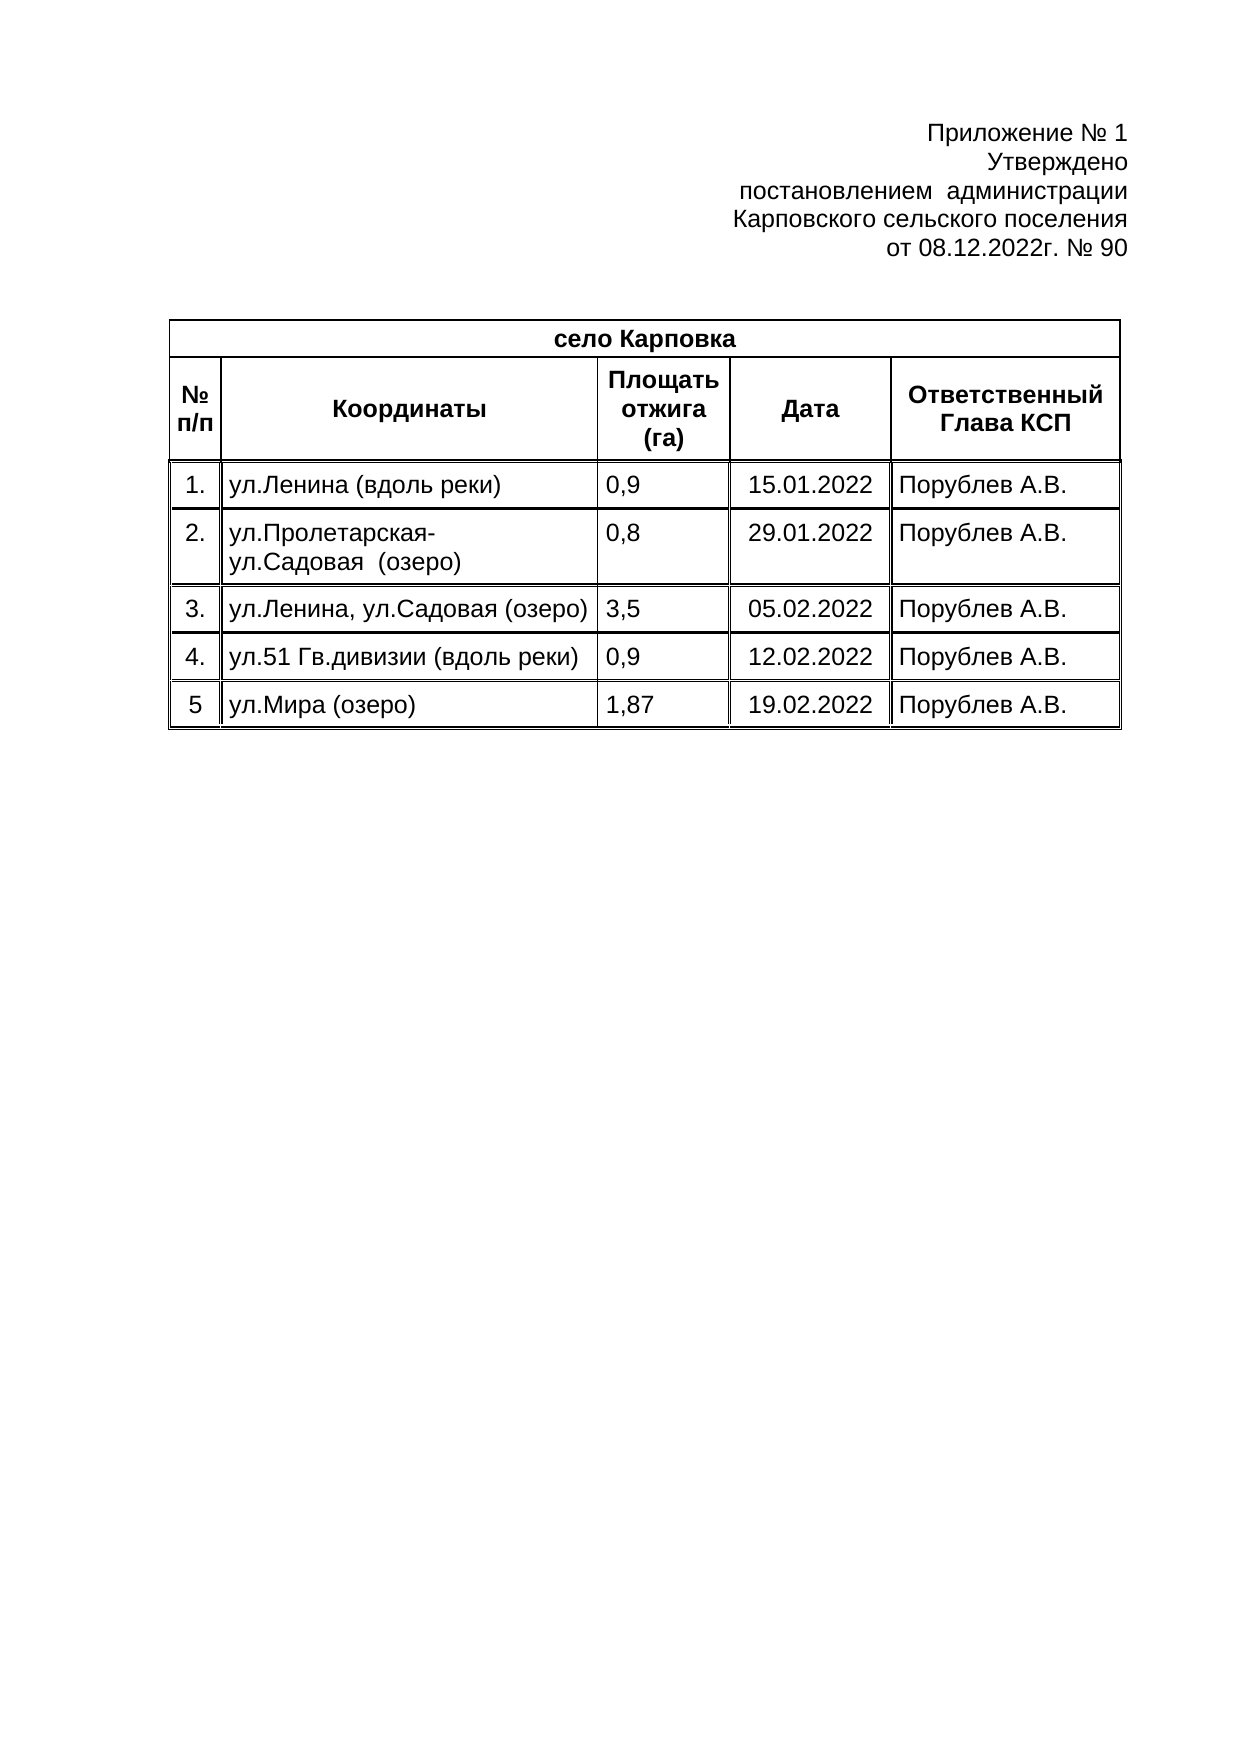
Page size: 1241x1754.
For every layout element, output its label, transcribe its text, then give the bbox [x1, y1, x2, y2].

table_cell Порублев А.В. [893, 510, 1119, 583]
table_cell 1. [171, 463, 219, 507]
table_cell 05.02.2022 [731, 587, 889, 631]
table_cell ул.Ленина, ул.Садовая (озеро) [223, 587, 597, 631]
table_cell Ответственный Глава КСП [892, 358, 1119, 459]
table_cell 29.01.2022 [731, 510, 889, 583]
table_cell Порублев А.В. [893, 463, 1119, 507]
text Утверждено [177, 147, 1128, 176]
table_cell 5 [171, 679, 221, 726]
table_cell ул.Мира (озеро) [221, 682, 597, 726]
table_cell 0,9 [598, 634, 728, 678]
table_cell 0,9 [598, 463, 728, 507]
table_cell № п/п [170, 358, 220, 459]
table_cell Порублев А.В. [891, 682, 1119, 726]
table_cell 3. [171, 587, 219, 631]
table_cell Порублев А.В. [893, 634, 1119, 678]
table_cell 2. [171, 510, 219, 583]
table_cell ул.Пролетарская- ул.Садовая (озеро) [223, 510, 597, 583]
text Карповского сельского поселения [177, 204, 1128, 233]
table_cell ул.Ленина (вдоль реки) [223, 463, 597, 507]
table_cell 15.01.2022 [731, 463, 889, 507]
table_cell 19.02.2022 [730, 679, 891, 726]
table_cell 12.02.2022 [731, 634, 889, 678]
table_cell Координаты [222, 358, 597, 459]
table_cell 0,8 [598, 510, 728, 583]
table_cell Площать отжига (га) [598, 358, 729, 459]
table_header село Карповка [170, 321, 1119, 356]
table_cell Порублев А.В. [893, 587, 1119, 631]
table_cell ул.51 Гв.дивизии (вдоль реки) [223, 634, 597, 678]
text Приложение № 1 [177, 118, 1128, 147]
table_cell Дата [731, 358, 890, 459]
table_cell 3,5 [598, 587, 728, 631]
table_cell 1,87 [598, 682, 730, 726]
text постановлением администрации [177, 176, 1128, 204]
text от 08.12.2022г. № 90 [177, 233, 1128, 262]
table_cell 4. [171, 634, 219, 678]
